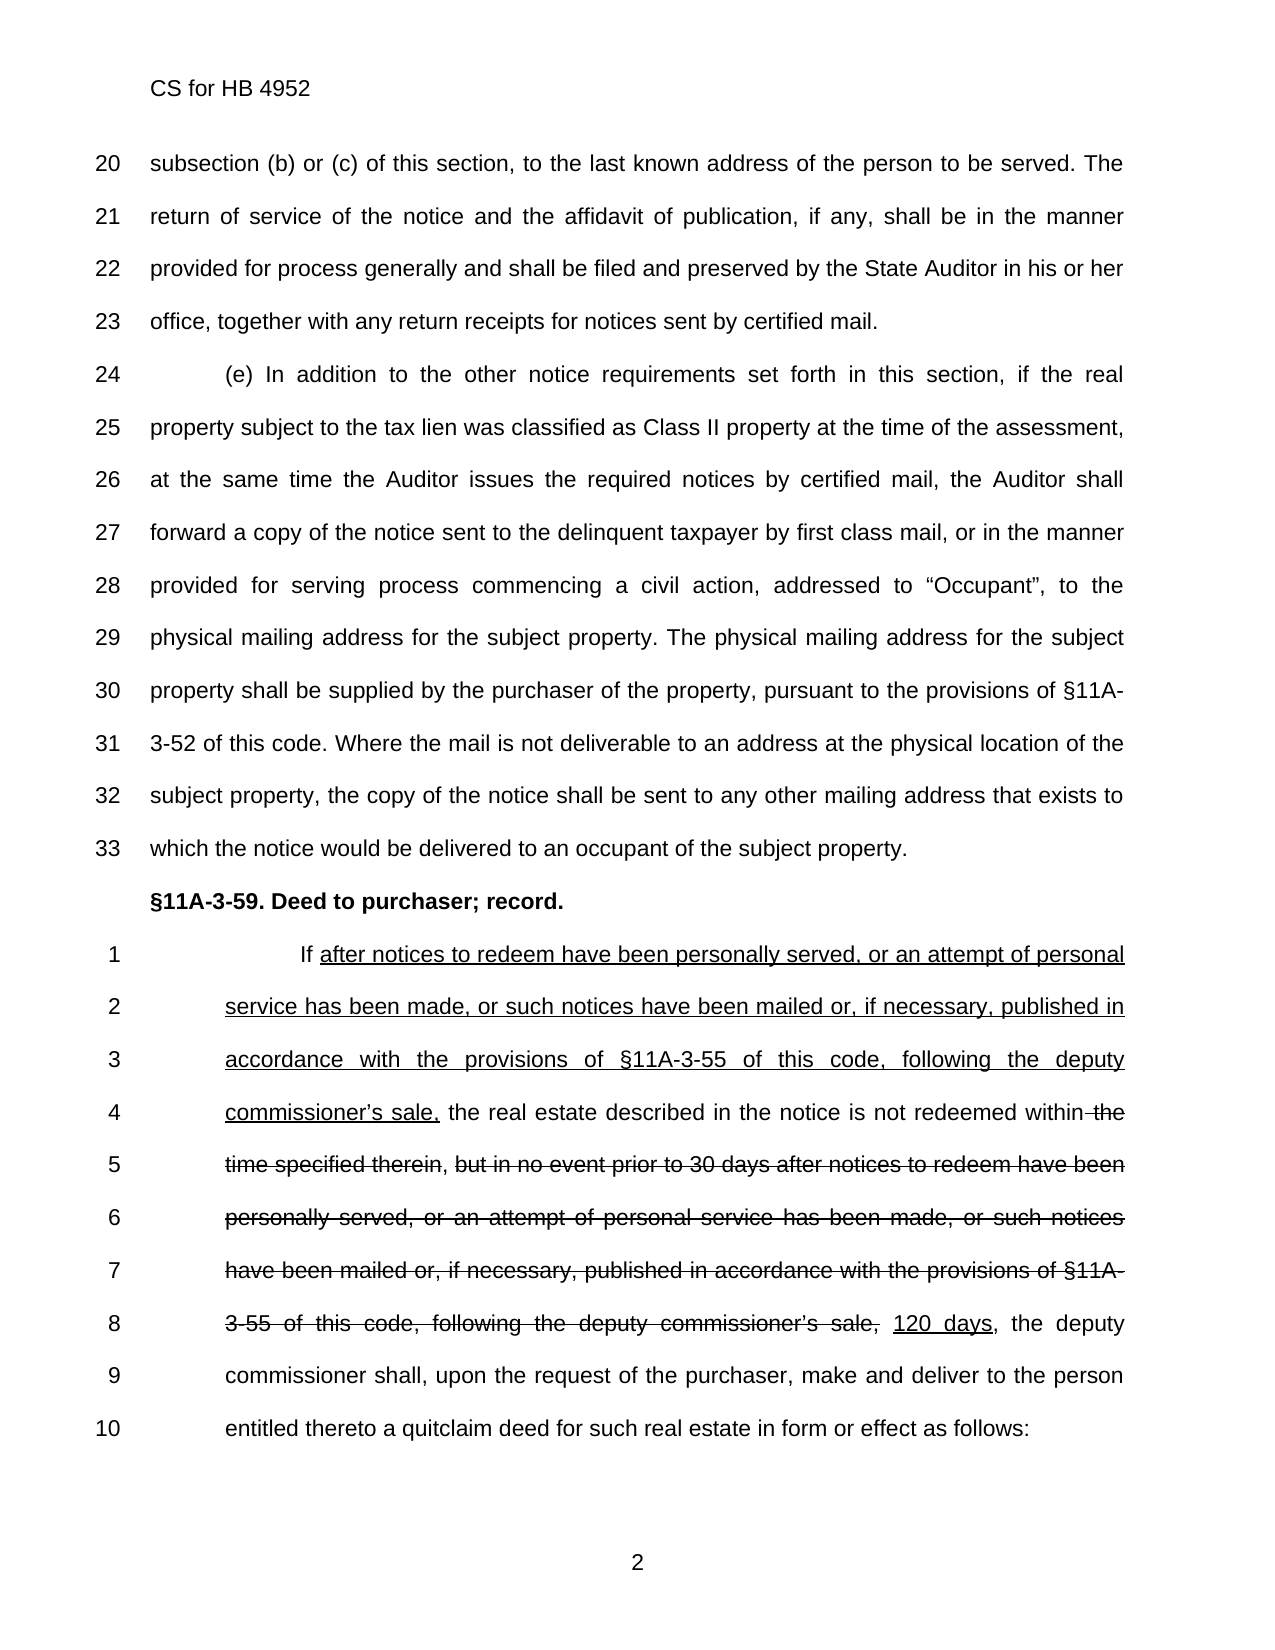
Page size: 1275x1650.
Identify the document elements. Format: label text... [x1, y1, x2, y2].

text If after notices to redeem have been personally served, or an attempt of personal service has been made, or such notices have been mailed or, if necessary, published in accordance with the provisions of §11A-3-55 of this code, following the deputy commissioner’s sale, the real estate described in the notice is not redeemed within the time specified therein, but in no event prior to 30 days after notices to redeem have been personally served, or an attempt of personal service has been made, or such notices have been mailed or, if necessary, published in accordance with the provisions of §11A-3-55 of this code, following the deputy commissioner’s sale, 120 days, the deputy commissioner shall, upon the request of the purchaser, make and deliver to the person entitled thereto a quitclaim deed for such real estate in form or effect as follows: [225, 1272, 1125, 1441]
text If after notices to redeem have been personally served, or an attempt of personal service has been made, or such notices have been mailed or, if necessary, published in accordance with the provisions of §11A-3-55 of this code, following the deputy commissioner’s sale, the real estate described in the notice is not redeemed within the time specified therein, but in no event prior to 30 days after notices to redeem have been personally served, or an attempt of personal service has been made, or such notices have been mailed or, if necessary, published in accordance with the provisions of §11A-3-55 of this code, following the deputy commissioner’s sale, 120 days, the deputy commissioner shall, upon the request of the purchaser, make and deliver to the person entitled thereto a quitclaim deed for such real estate in form or effect as follows: [225, 941, 1125, 1016]
text If after notices to redeem have been personally served, or an attempt of personal service has been made, or such notices have been mailed or, if necessary, published in accordance with the provisions of §11A-3-55 of this code, following the deputy commissioner’s sale, the real estate described in the notice is not redeemed within the time specified therein, but in no event prior to 30 days after notices to redeem have been personally served, or an attempt of personal service has been made, or such notices have been mailed or, if necessary, published in accordance with the provisions of §11A-3-55 of this code, following the deputy commissioner’s sale, 120 days, the deputy commissioner shall, upon the request of the purchaser, make and deliver to the person entitled thereto a quitclaim deed for such real estate in form or effect as follows: [225, 1070, 1125, 1218]
text (e) In addition to the other notice requirements set forth in this section, if the real property subject to the tax lien was classified as Class II property at the time of the assessment, at the same time the Auditor issues the required notices by certified mail, the Auditor shall forward a copy of the notice sent to the delinquent taxpayer by first class mail, or in the manner provided for serving process commencing a civil action, addressed to “Occupant”, to the physical mailing address for the subject property. The physical mailing address for the subject property shall be supplied by the purchaser of the property, pursuant to the provisions of §11A-3-52 of this code. Where the mail is not deliverable to an address at the physical location of the subject property, the copy of the notice shall be sent to any other mailing address that exists to which the notice would be delivered to an occupant of the subject property. [150, 361, 1125, 862]
text §11A-3-59. Deed to purchaser; record. [150, 888, 1125, 914]
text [150, 150, 1125, 334]
